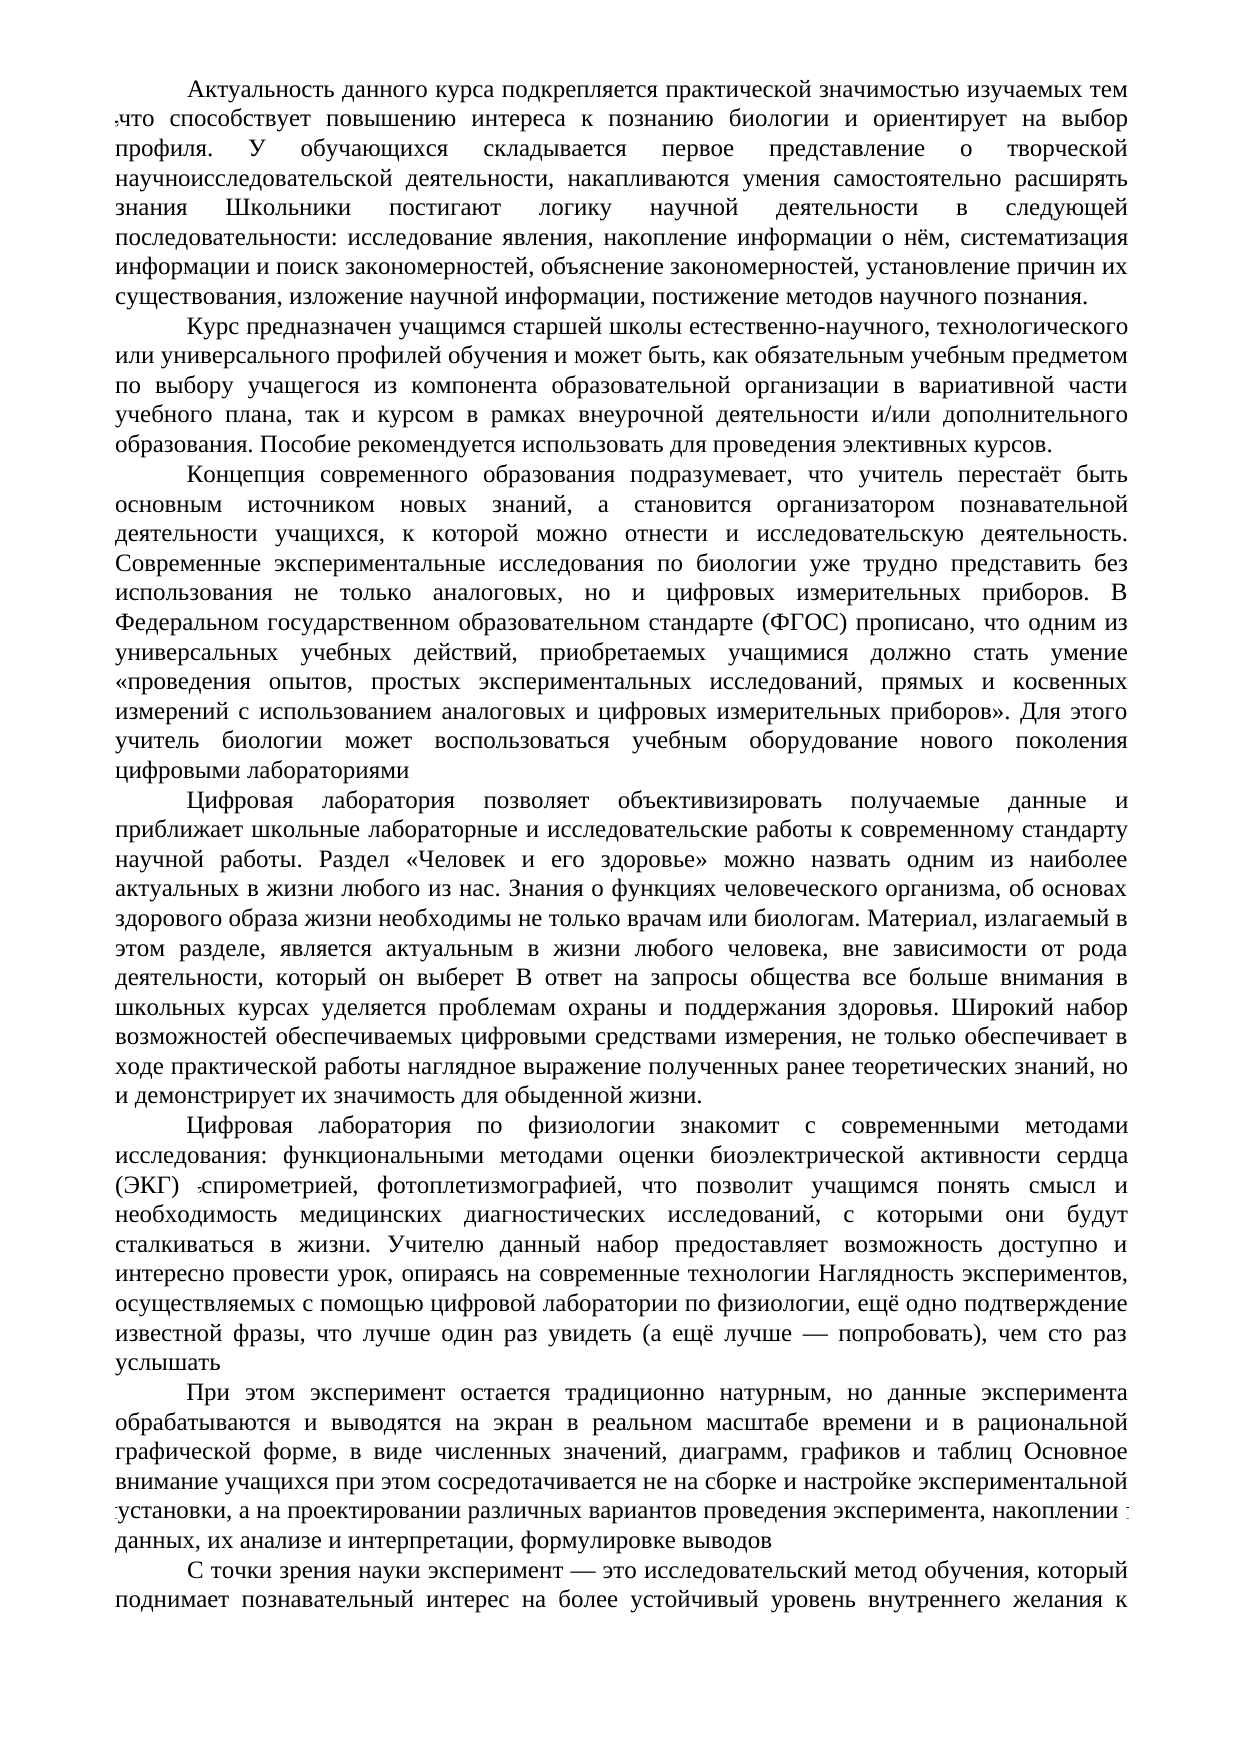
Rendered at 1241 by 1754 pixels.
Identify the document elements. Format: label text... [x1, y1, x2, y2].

text Цифровая лаборатория позволяет объективизировать получаемые данные и приближает школьные лабораторные и исследовательские работы к современному стандарту научной работы. Раздел «Человек и его здоровье» можно назвать одним из наиболее актуальных в жизни любого из нас. Знания о функциях человеческого организма, об основах здорового образа жизни необходимы не только врачам или биологам. Материал, излагаемый в этом разделе, является актуальным в жизни любого человека, вне зависимости от рода деятельности, который он выберет В ответ на запросы общества все больше внимания в школьных курсах уделяется проблемам охраны и поддержания здоровья. Широкий набор возможностей обеспечиваемых цифровыми средствами измерения, не только обеспечивает в ходе практической работы наглядное выражение полученных ранее теоретических знаний, но и демонстрирует их значимость для обыденной жизни. [115, 785, 1129, 1109]
text Актуальность данного курса подкрепляется практической значимостью изучаемых тем что способствует повышению интереса к познанию биологии и ориентирует на выбор профиля. У обучающихся складывается первое представление о творческой научноисследовательской деятельности, накапливаются умения самостоятельно расширять знания Школьники постигают логику научной деятельности в следующей последовательности: исследование явления, накопление информации о нём, систематизация информации и поиск закономерностей, объяснение закономерностей, установление причин их существования, изложение научной информации, постижение методов научного познания. [115, 74, 1129, 310]
text Цифровая лаборатория по физиологии знакомит с современными методами исследования: функциональными методами оценки биоэлектрической активности сердца (ЭКГ) спирометрией, фотоплетизмографией, что позволит учащимся понять смысл и необходимость медицинских диагностических исследований, с которыми они будут сталкиваться в жизни. Учителю данный набор предоставляет возможность доступно и интересно провести урок, опираясь на современные технологии Наглядность экспериментов, осуществляемых с помощью цифровой лаборатории по физиологии, ещё одно подтверждение известной фразы, что лучше один раз увидеть (а ещё лучше — попробовать), чем сто раз услышать [115, 1111, 1129, 1376]
text Концепция современного образования подразумевает, что учитель перестаёт быть основным источником новых знаний, а становится организатором познавательной деятельности учащихся, к которой можно отнести и исследовательскую деятельность. Современные экспериментальные исследования по биологии уже трудно представить без использования не только аналоговых, но и цифровых измерительных приборов. В Федеральном государственном образовательном стандарте (ФГОС) прописано, что одним из универсальных учебных действий, приобретаемых учащимися должно стать умение «проведения опытов, простых экспериментальных исследований, прямых и косвенных измерений с использованием аналоговых и цифровых измерительных приборов». Для этого учитель биологии может воспользоваться учебным оборудование нового поколения цифровыми лабораториями [115, 459, 1129, 784]
text При этом эксперимент остается традиционно натурным, но данные эксперимента обрабатываются и выводятся на экран в реальном масштабе времени и в рациональной графической форме, в виде численных значений, диаграмм, графиков и таблиц Основное внимание учащихся при этом сосредотачивается не на сборке и настройке экспериментальной установки, а на проектировании различных вариантов проведения эксперимента, накоплении данных, их анализе и интерпретации, формулировке выводов [115, 1377, 1129, 1554]
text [115, 1555, 1129, 1613]
text Курс предназначен учащимся старшей школы естественно-научного, технологического или универсального профилей обучения и может быть, как обязательным учебным предметом по выбору учащегося из компонента образовательной организации в вариативной части учебного плана, так и курсом в рамках внеурочной деятельности и/или дополнительного образования. Пособие рекомендуется использовать для проведения элективных курсов. [115, 311, 1129, 458]
